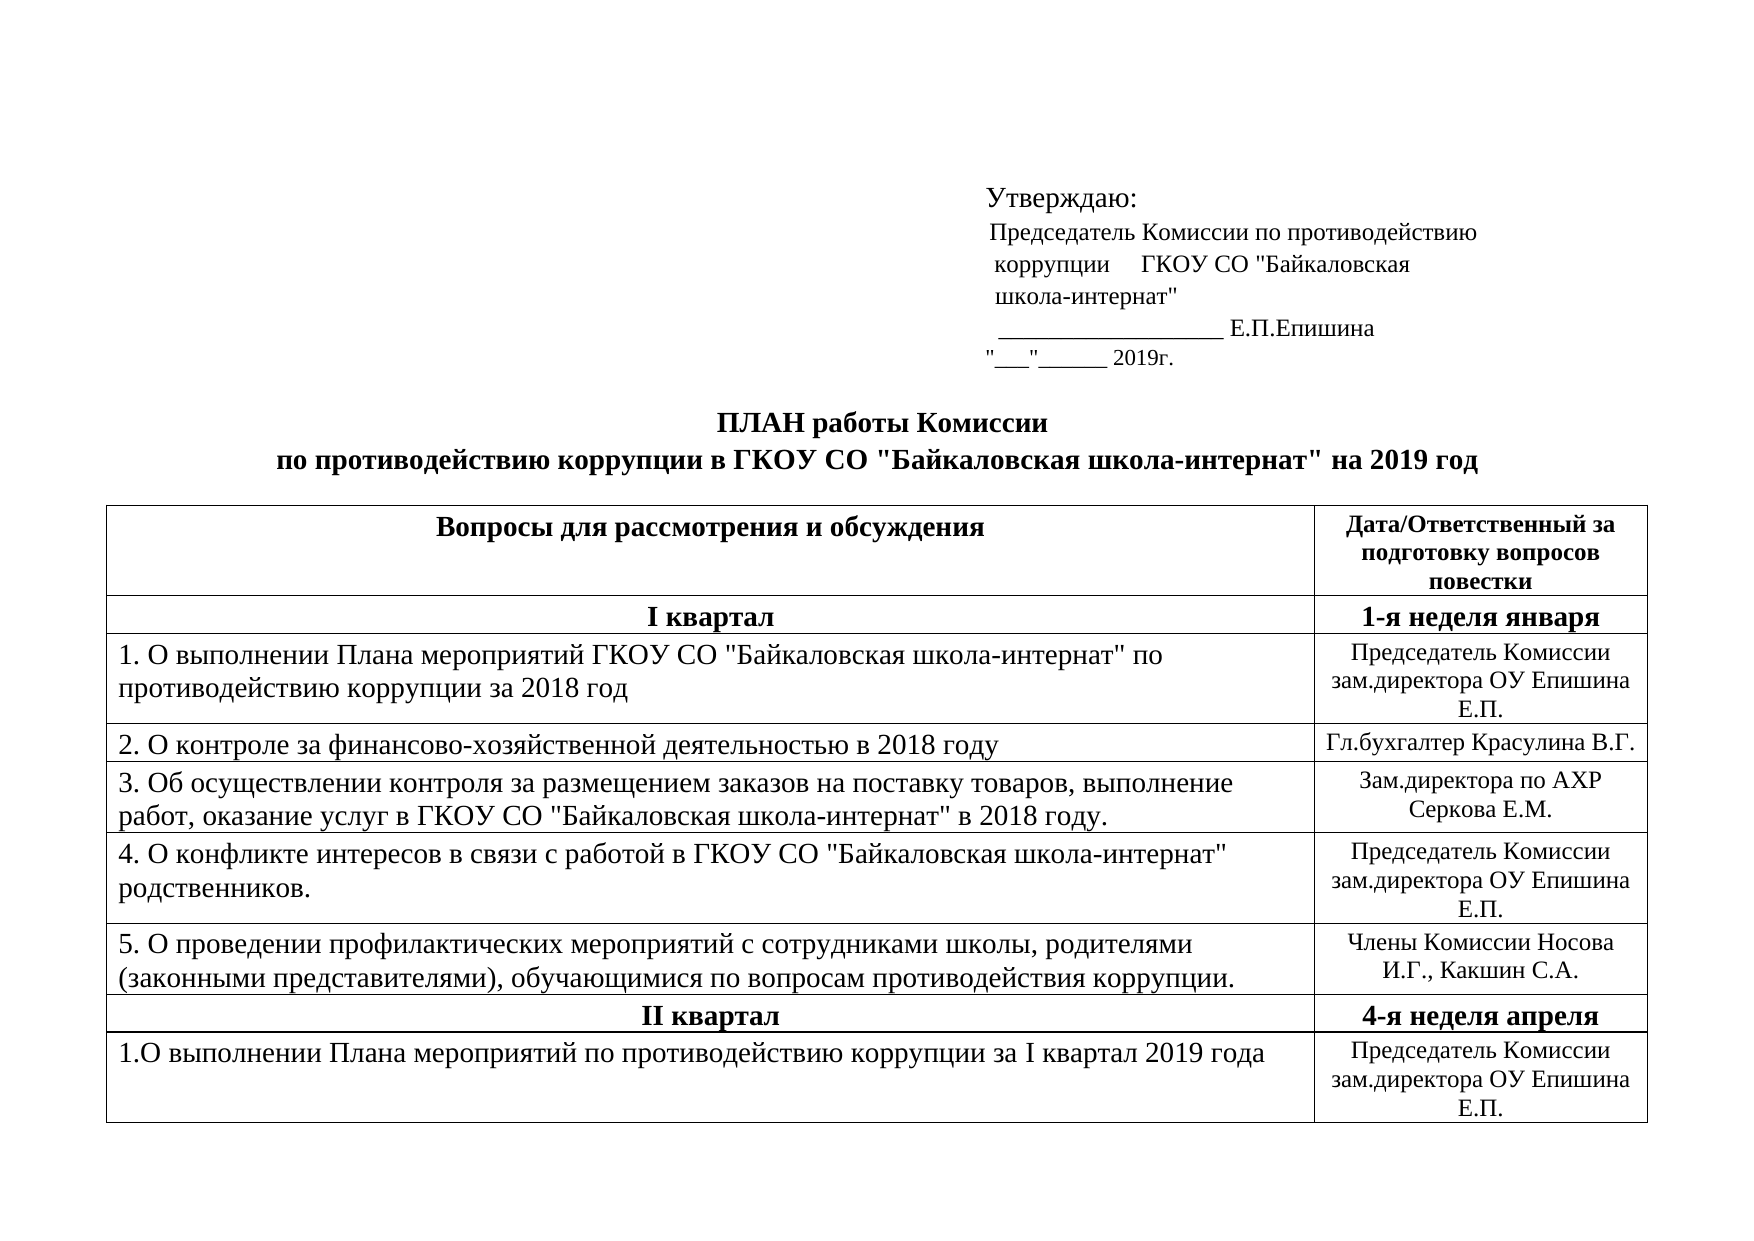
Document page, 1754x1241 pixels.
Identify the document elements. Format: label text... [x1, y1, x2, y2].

table_cell Председатель Комиссии зам.директора ОУ Епишина Е.П. [1315, 634, 1647, 723]
table_cell I квартал [107, 596, 1314, 633]
table_cell Зам.директора по АХР Серкова Е.М. [1315, 762, 1647, 832]
table_cell 5. О проведении профилактических мероприятий с сотрудниками школы, родителями (законными представителями), обучающимися по вопросам противодействия коррупции. [107, 924, 1314, 994]
text школа-интернат" [118, 281, 1636, 309]
table_cell 2. О контроле за финансово-хозяйственной деятельностью в 2018 году [107, 724, 1314, 761]
text Председатель Комиссии по противодействию [118, 217, 1636, 246]
text Утверждаю: [118, 180, 1636, 214]
table_cell Председатель Комиссии зам.директора ОУ Епишина Е.П. [1315, 1033, 1647, 1122]
table_cell 4-я неделя апреля [1315, 995, 1647, 1031]
table_header Дата/Ответственный за подготовку вопросов повестки [1315, 506, 1647, 595]
text по противодействию коррупции в ГКОУ СО "Байкаловская школа-интернат" на 2019 год [118, 442, 1636, 475]
table_cell 4. О конфликте интересов в связи с работой в ГКОУ СО "Байкаловская школа-интернат" родственников. [107, 833, 1314, 922]
text коррупции ГКОУ СО "Байкаловская [118, 249, 1636, 278]
table_cell Члены Комиссии Носова И.Г., Какшин С.А. [1315, 924, 1647, 994]
table_header Вопросы для рассмотрения и обсуждения [107, 506, 1314, 595]
table_cell 1-я неделя января [1315, 596, 1647, 633]
text "___"______ 2019г. [118, 344, 1636, 371]
table_cell Гл.бухгалтер Красулина В.Г. [1315, 724, 1647, 761]
table_cell Председатель Комиссии зам.директора ОУ Епишина Е.П. [1315, 833, 1647, 922]
table_cell 3. Об осуществлении контроля за размещением заказов на поставку товаров, выполнение работ, оказание услуг в ГКОУ СО "Байкаловская школа-интернат" в 2018 году. [107, 762, 1314, 832]
text ПЛАН работы Комиссии [118, 405, 1636, 439]
text __________________ Е.П.Епишина [118, 313, 1636, 341]
table_cell II квартал [107, 995, 1314, 1031]
table_cell 1. О выполнении Плана мероприятий ГКОУ СО "Байкаловская школа-интернат" по противодействию коррупции за 2018 год [107, 634, 1314, 723]
table_cell 1.О выполнении Плана мероприятий по противодействию коррупции за I квартал 2019 года [107, 1033, 1314, 1122]
